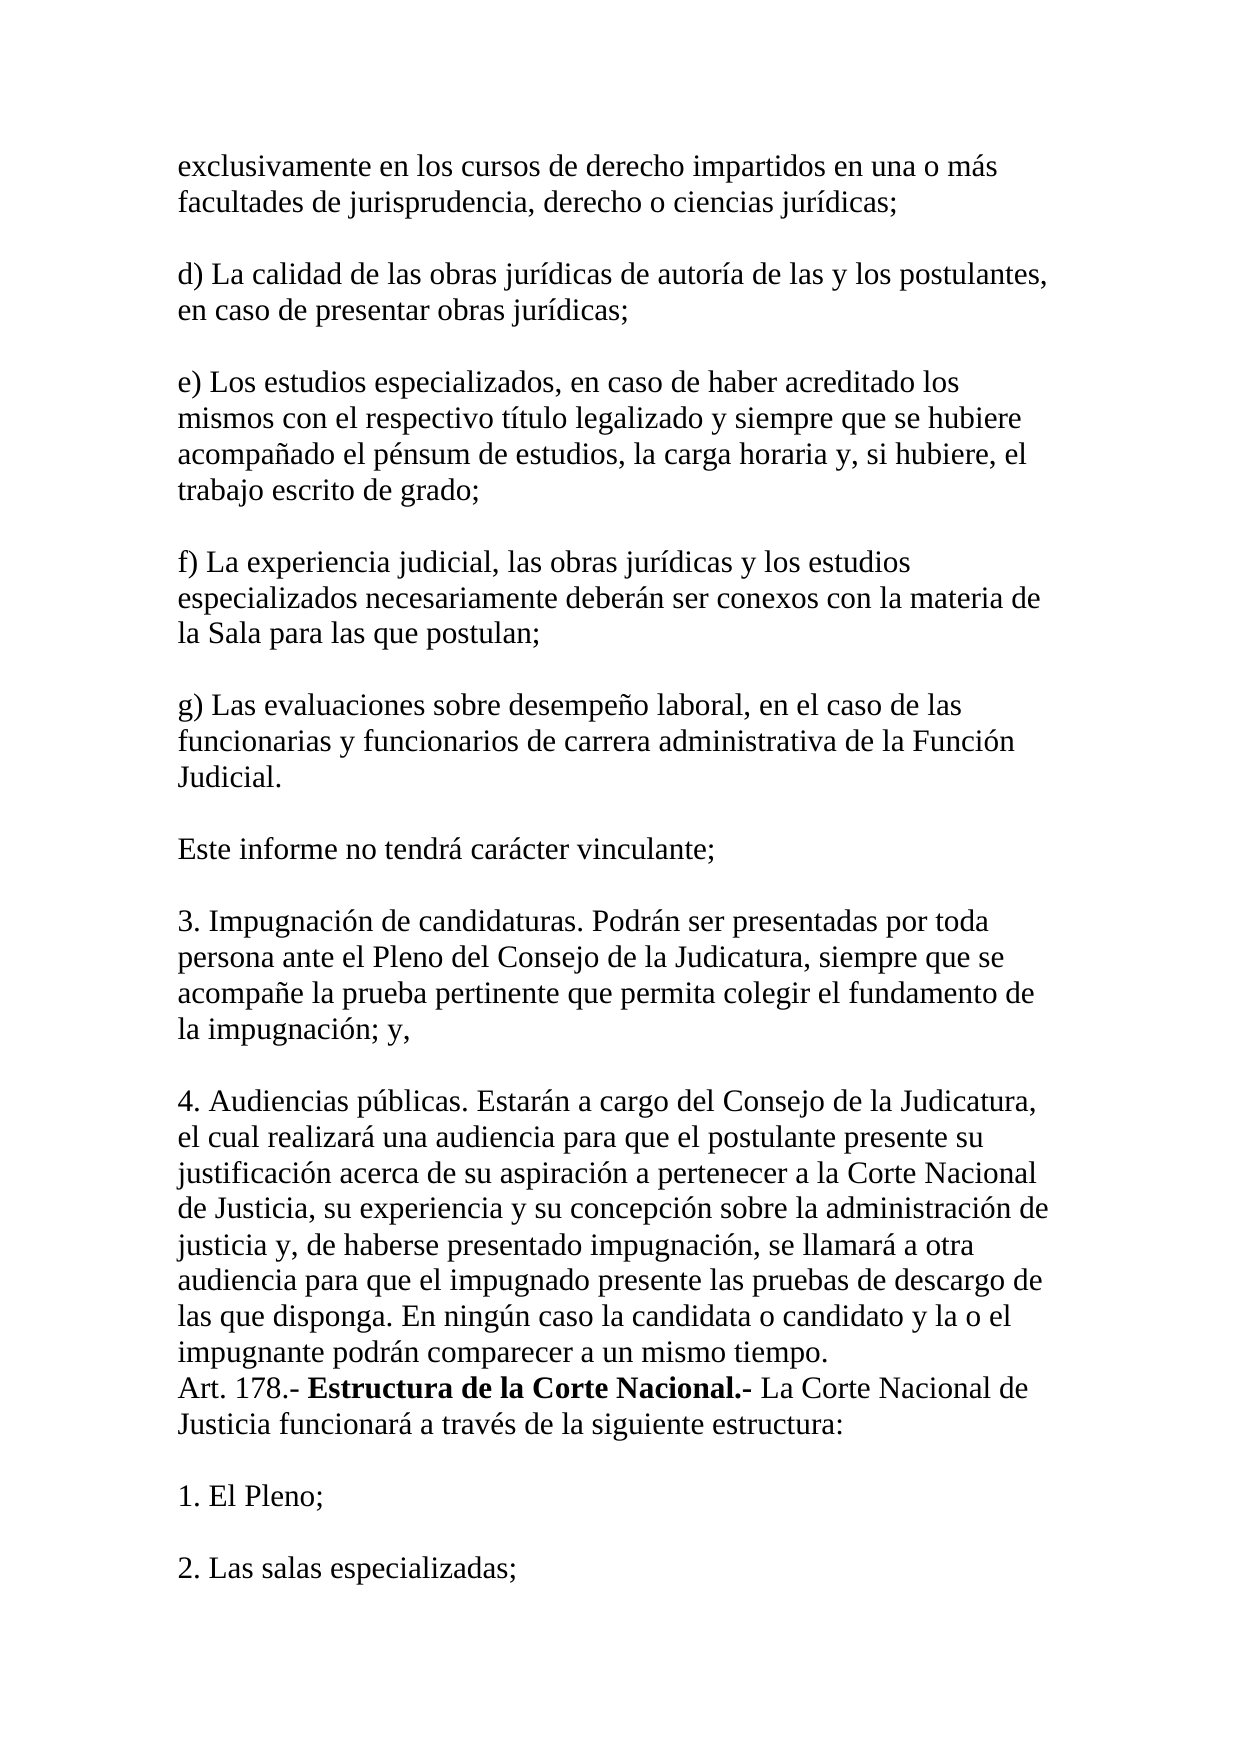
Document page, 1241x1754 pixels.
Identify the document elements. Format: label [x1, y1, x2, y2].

text [177, 148, 1063, 1369]
text [177, 1369, 1063, 1585]
